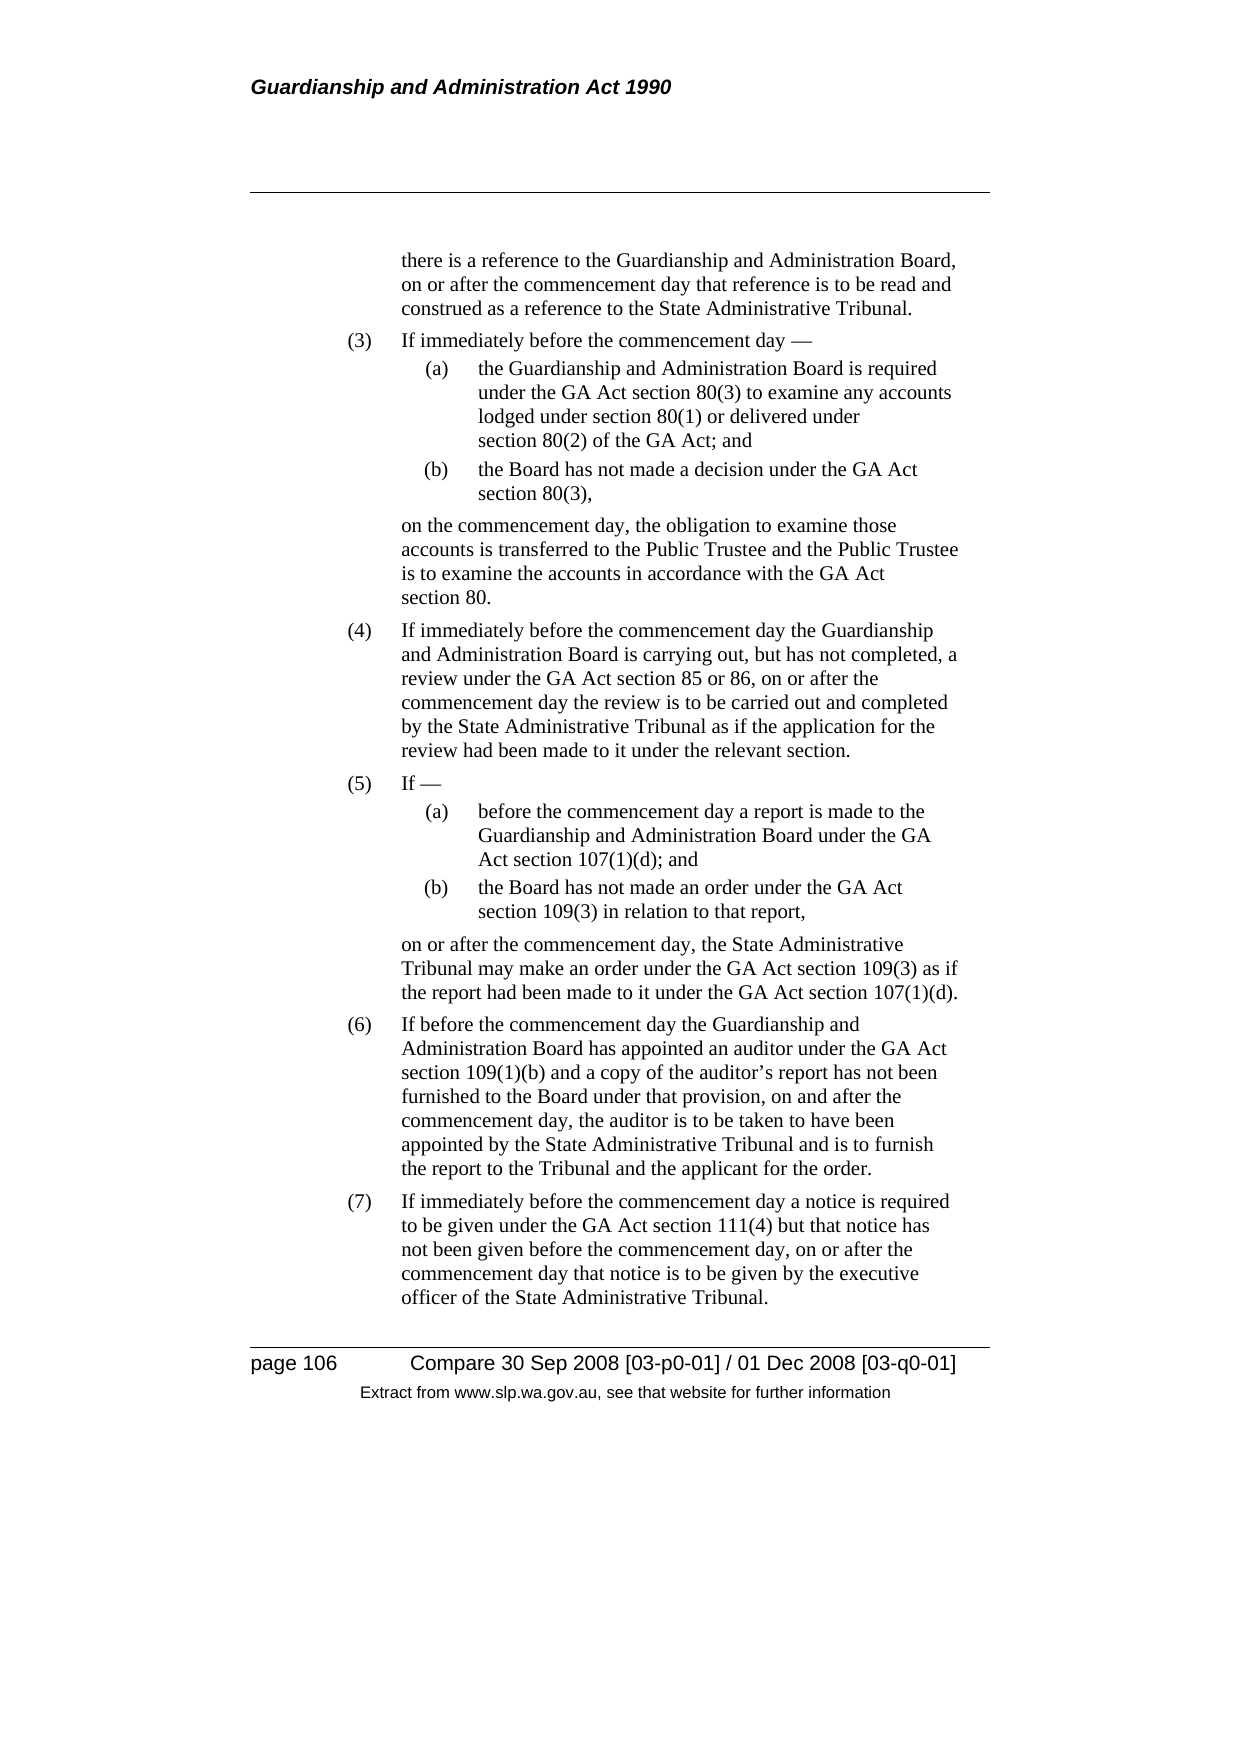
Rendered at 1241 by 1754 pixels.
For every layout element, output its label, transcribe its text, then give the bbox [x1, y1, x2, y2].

text (b) the Board has not made an order under the GA Act section 109(3) in relation to that report, [389, 875, 960, 923]
text (3) If immediately before the commencement day — [312, 328, 960, 352]
text (4) If immediately before the commencement day the Guardianship and Administration Board is carrying out, but has not completed, a review under the GA Act section 85 or 86, on or after the commencement day the review is to be carried out and completed by the State Administrative Tribunal as if the application for the review had been made to it under the relevant section. [312, 618, 960, 762]
text (5) If — [312, 770, 960, 794]
text (7) If immediately before the commencement day a notice is required to be given under the GA Act section 111(4) but that notice has not been given before the commencement day, on or after the commencement day that notice is to be given by the executive officer of the State Administrative Tribunal. [312, 1189, 960, 1309]
text (b) the Board has not made a decision under the GA Act section 80(3), [389, 457, 960, 505]
text (a) the Guardianship and Administration Board is required under the GA Act section 80(3) to examine any accounts lodged under section 80(1) or delivered under section 80(2) of the GA Act; and [389, 356, 960, 452]
text (a) before the commencement day a report is made to the Guardianship and Administration Board under the GA Act section 107(1)(d); and [389, 799, 960, 871]
text on or after the commencement day, the State Administrative Tribunal may make an order under the GA Act section 109(3) as if the report had been made to it under the GA Act section 107(1)(d). [312, 931, 960, 1004]
text on the commencement day, the obligation to examine those accounts is transferred to the Public Trustee and the Public Trustee is to examine the accounts in accordance with the GA Act section 80. [312, 513, 960, 609]
text (6) If before the commencement day the Guardianship and Administration Board has appointed an auditor under the GA Act section 109(1)(b) and a copy of the auditor’s report has not been furnished to the Board under that provision, on and after the commencement day, the auditor is to be taken to have been appointed by the State Administrative Tribunal and is to furnish the report to the Tribunal and the applicant for the order. [312, 1012, 960, 1180]
text there is a reference to the Guardianship and Administration Board, on or after the commencement day that reference is to be read and construed as a reference to the State Administrative Tribunal. [312, 247, 960, 320]
